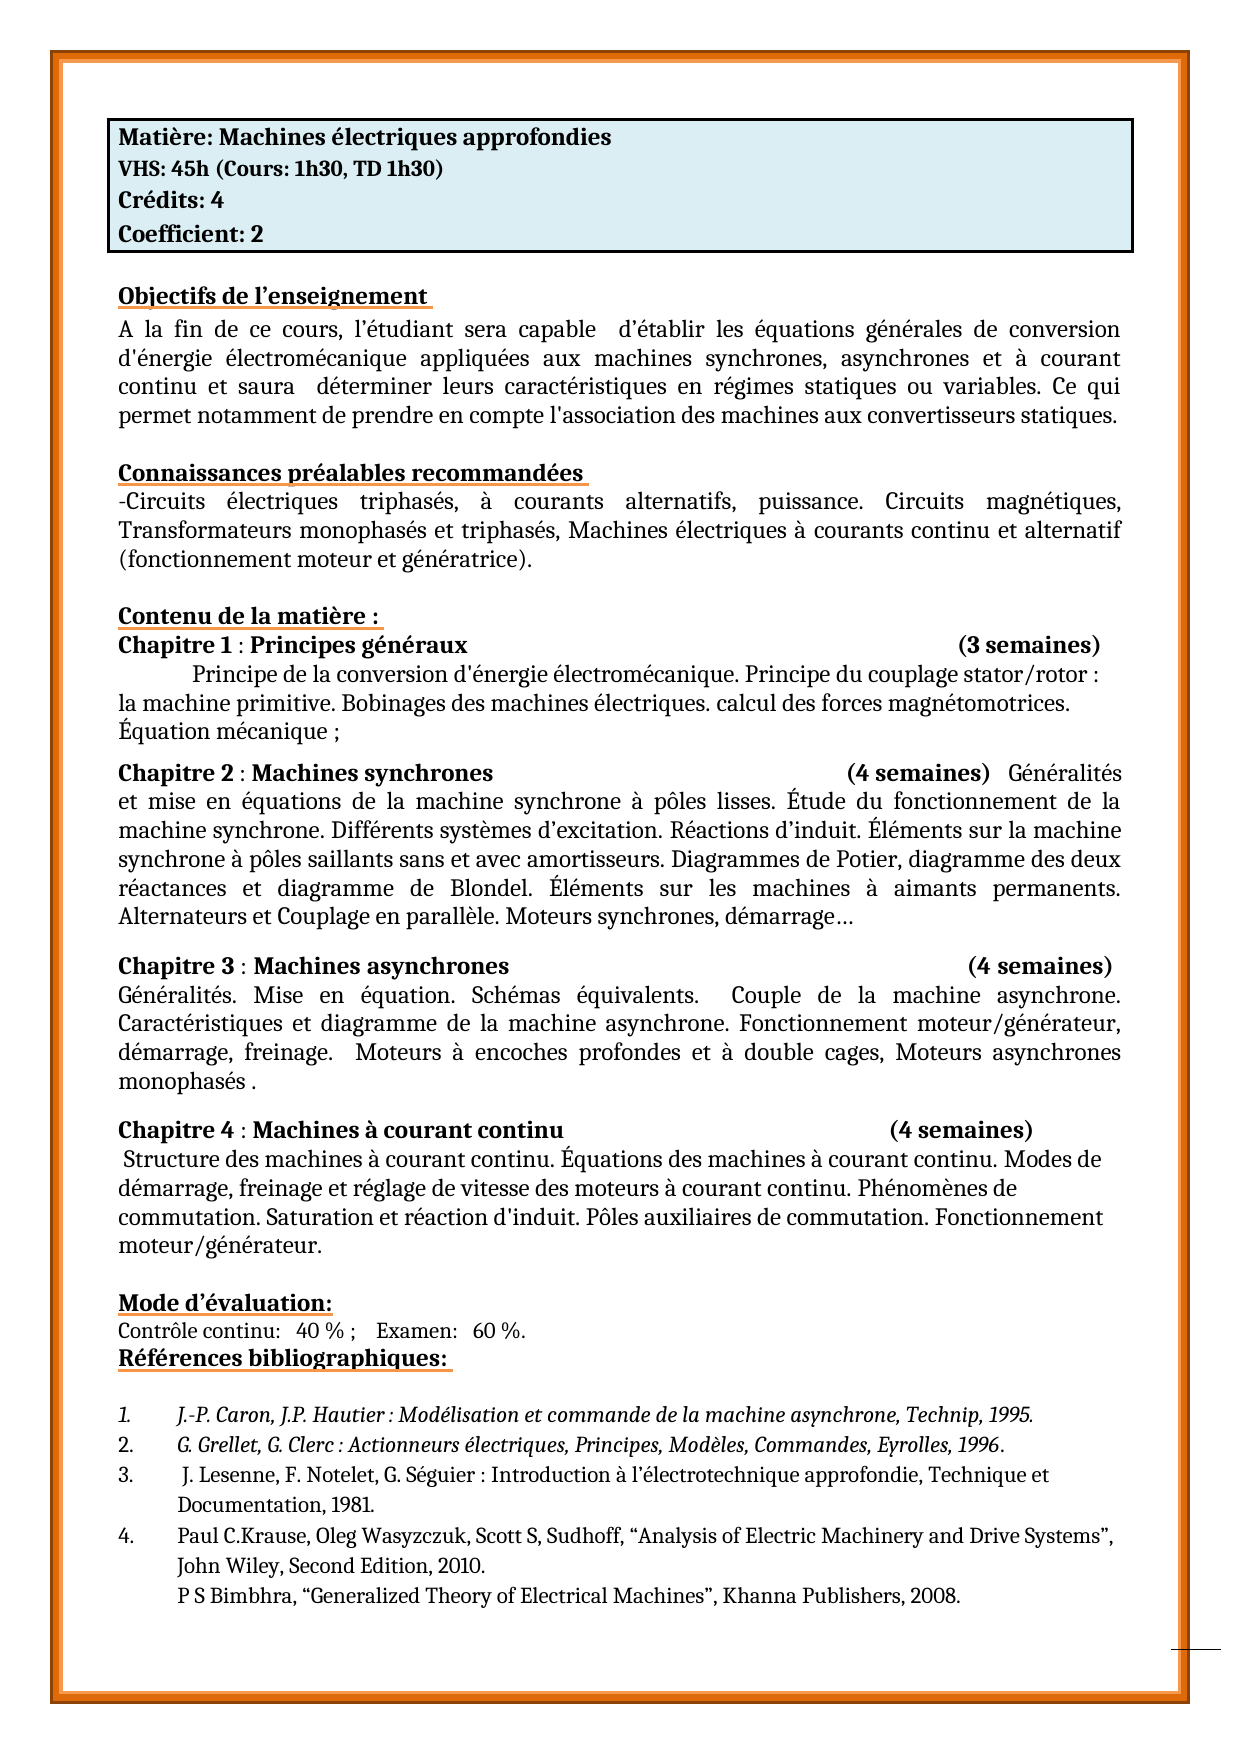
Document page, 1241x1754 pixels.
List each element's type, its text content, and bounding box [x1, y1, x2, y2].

list J.-P. Caron, J.P. Hautier : Modélisation et commande de la machine asynchrone, Technip, 1995. [118, 1402, 1122, 1428]
text Matière: Machines électriques approfondies [110, 121, 1131, 151]
text Coefficient: 2 [110, 214, 1131, 250]
list Chapitre 3 : Machines asynchrones (4 semaines) Généralités. Mise en équation. Schémas équivalents. Couple de la machine asynchrone. Caractéristiques et diagramme de la machine asynchrone. Fonctionnement moteur/générateur, démarrage, freinage. Moteurs à encoches profondes et à double cages, Moteurs asynchrones monophasés . [118, 952, 1122, 1096]
text Connaissances préalables recommandées [118, 458, 1122, 487]
list J. Lesenne, F. Notelet, G. Séguier : Introduction à l’électrotechnique approfondie, Technique et Documentation, 1981. [118, 1462, 1122, 1518]
list Chapitre 2 : Machines synchrones (4 semaines) Généralités et mise en équations de la machine synchrone à pôles lisses. Étude du fonctionnement de la machine synchrone. Différents systèmes d’excitation. Réactions d’induit. Éléments sur la machine synchrone à pôles saillants sans et avec amortisseurs. Diagrammes de Potier, diagramme des deux réactances et diagramme de Blondel. Éléments sur les machines à aimants permanents. Alternateurs et Couplage en parallèle. Moteurs synchrones, démarrage… [118, 758, 1122, 931]
text VHS: 45h (Cours: 1h30, TD 1h30) [110, 151, 1131, 181]
list Structure des machines à courant continu. Équations des machines à courant continu. Modes de démarrage, freinage et réglage de vitesse des moteurs à courant continu. Phénomènes de commutation. Saturation et réaction d'induit. Pôles auxiliaires de commutation. Fonctionnement moteur/générateur. [118, 1145, 1122, 1260]
text Mode d’évaluation: [118, 1289, 1122, 1318]
text Crédits: 4 [110, 181, 1131, 214]
list Chapitre 1 : Principes généraux (3 semaines) [118, 631, 1122, 660]
text -Circuits électriques triphasés, à courants alternatifs, puissance. Circuits magnétiques, Transformateurs monophasés et triphasés, Machines électriques à courants continu et alternatif (fonctionnement moteur et génératrice). [118, 487, 1122, 573]
list Principe de la conversion d'énergie électromécanique. Principe du couplage stator/rotor : la machine primitive. Bobinages des machines électriques. calcul des forces magnétomotrices. Équation mécanique ; [118, 660, 1122, 746]
text Contrôle continu: 40 % ; Examen: 60 %. [118, 1318, 1122, 1344]
list Paul C.Krause, Oleg Wasyzczuk, Scott S, Sudhoff, “Analysis of Electric Machinery and Drive Systems”, John Wiley, Second Edition, 2010. [118, 1522, 1122, 1579]
text A la fin de ce cours, l’étudiant sera capable d’établir les équations générales de conversion d'énergie électromécanique appliquées aux machines synchrones, asynchrones et à courant continu et saura déterminer leurs caractéristiques en régimes statiques ou variables. Ce qui permet notamment de prendre en compte l'association des machines aux convertisseurs statiques. [118, 315, 1122, 430]
list Chapitre 4 : Machines à courant continu (4 semaines) [118, 1116, 1122, 1145]
text Références bibliographiques: [118, 1344, 1122, 1373]
list G. Grellet, G. Clerc : Actionneurs électriques, Principes, Modèles, Commandes, Eyrolles, 1996. [118, 1432, 1122, 1458]
list P S Bimbhra, “Generalized Theory of Electrical Machines”, Khanna Publishers, 2008. [177, 1583, 1122, 1609]
text Contenu de la matière : [118, 602, 1122, 631]
text Objectifs de l’enseignement [118, 282, 1122, 311]
